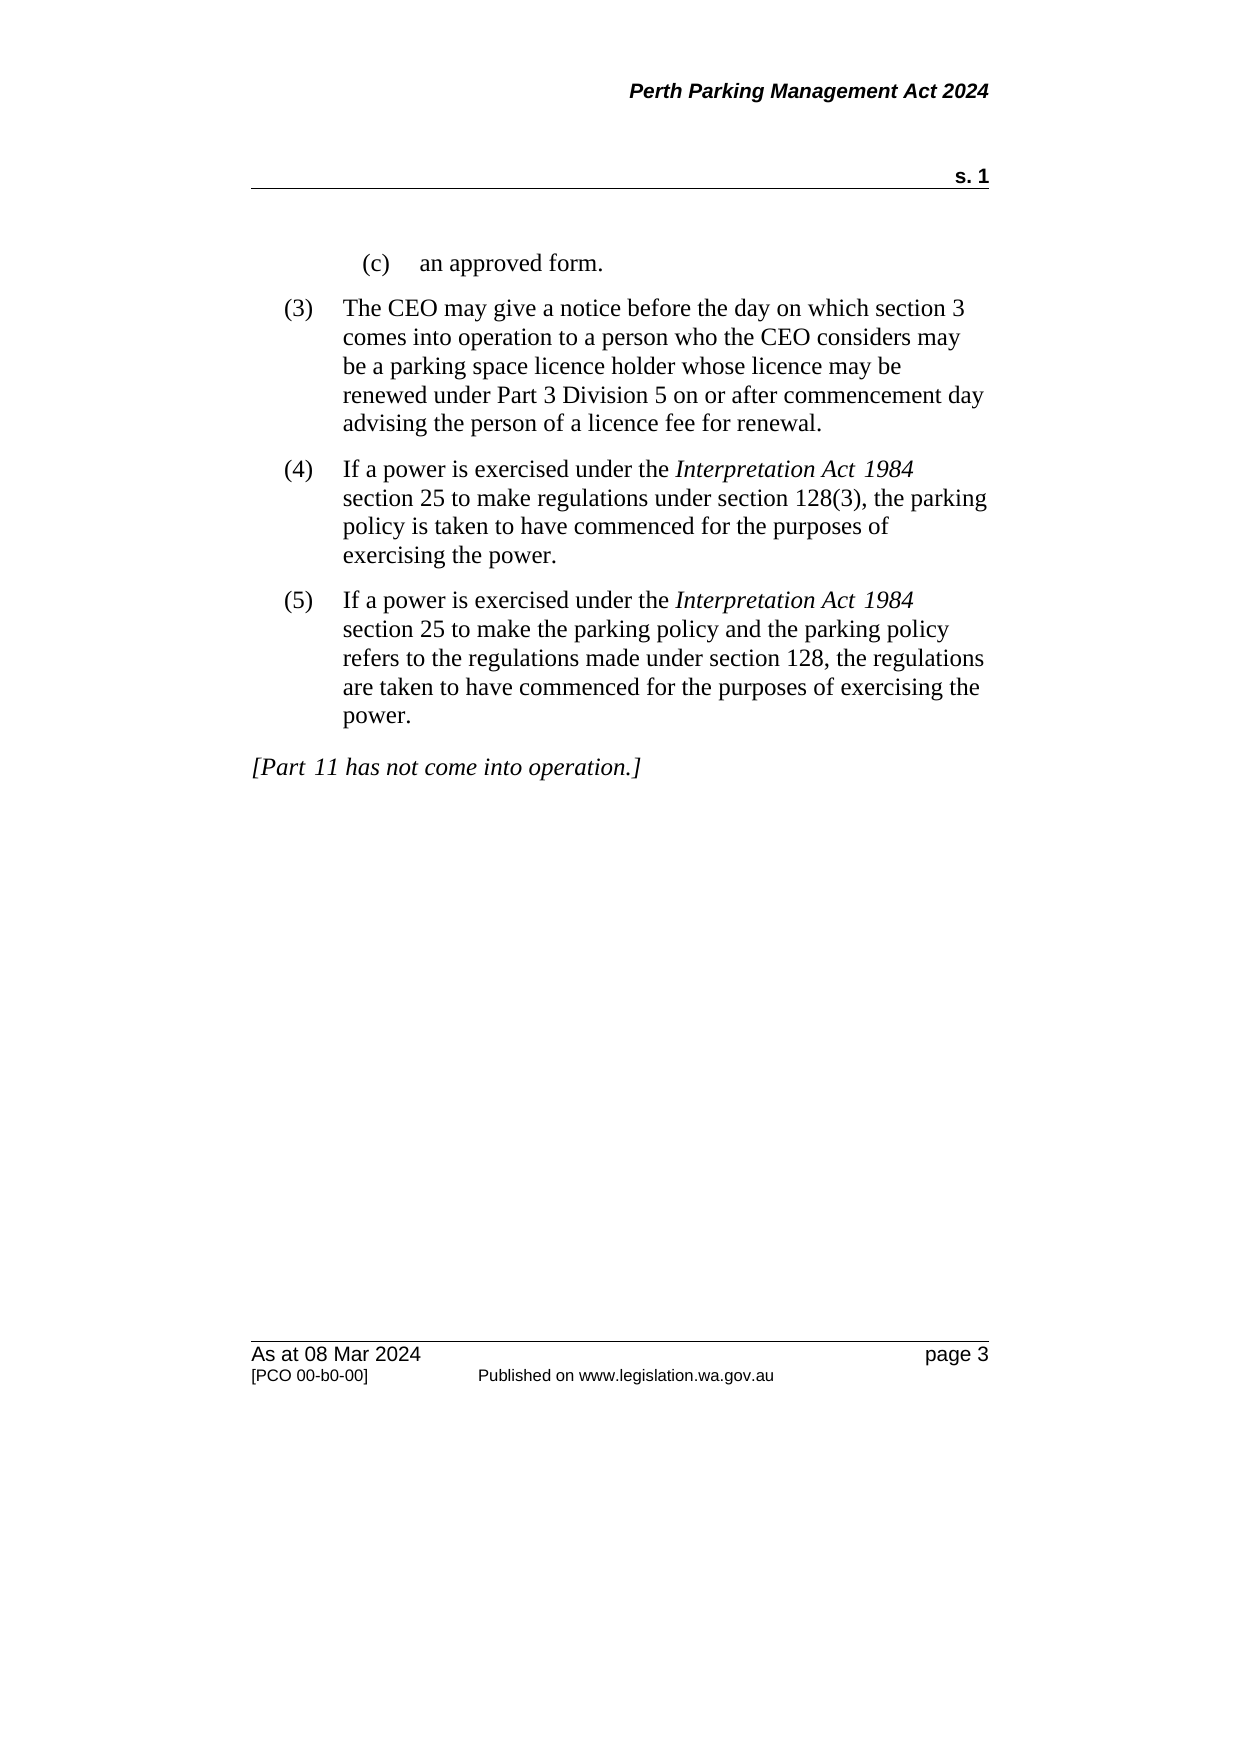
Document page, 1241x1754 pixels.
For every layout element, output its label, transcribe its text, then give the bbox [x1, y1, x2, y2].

text (5) If a power is exercised under the Interpretation Act 1984 section 25 to make the parking policy and the parking policy refers to the regulations made under section 128, the regulations are taken to have commenced for the purposes of exercising the power. [251, 586, 989, 729]
text (c) an approved form. [251, 248, 989, 277]
text [Part 11 has not come into operation.] [251, 752, 989, 781]
text (3) The CEO may give a notice before the day on which section 3 comes into operation to a person who the CEO considers may be a parking space licence holder whose licence may be renewed under Part 3 Division 5 on or after commencement day advising the person of a licence fee for renewal. [251, 293, 989, 437]
text (4) If a power is exercised under the Interpretation Act 1984 section 25 to make regulations under section 128(3), the parking policy is taken to have commenced for the purposes of exercising the power. [251, 454, 989, 569]
